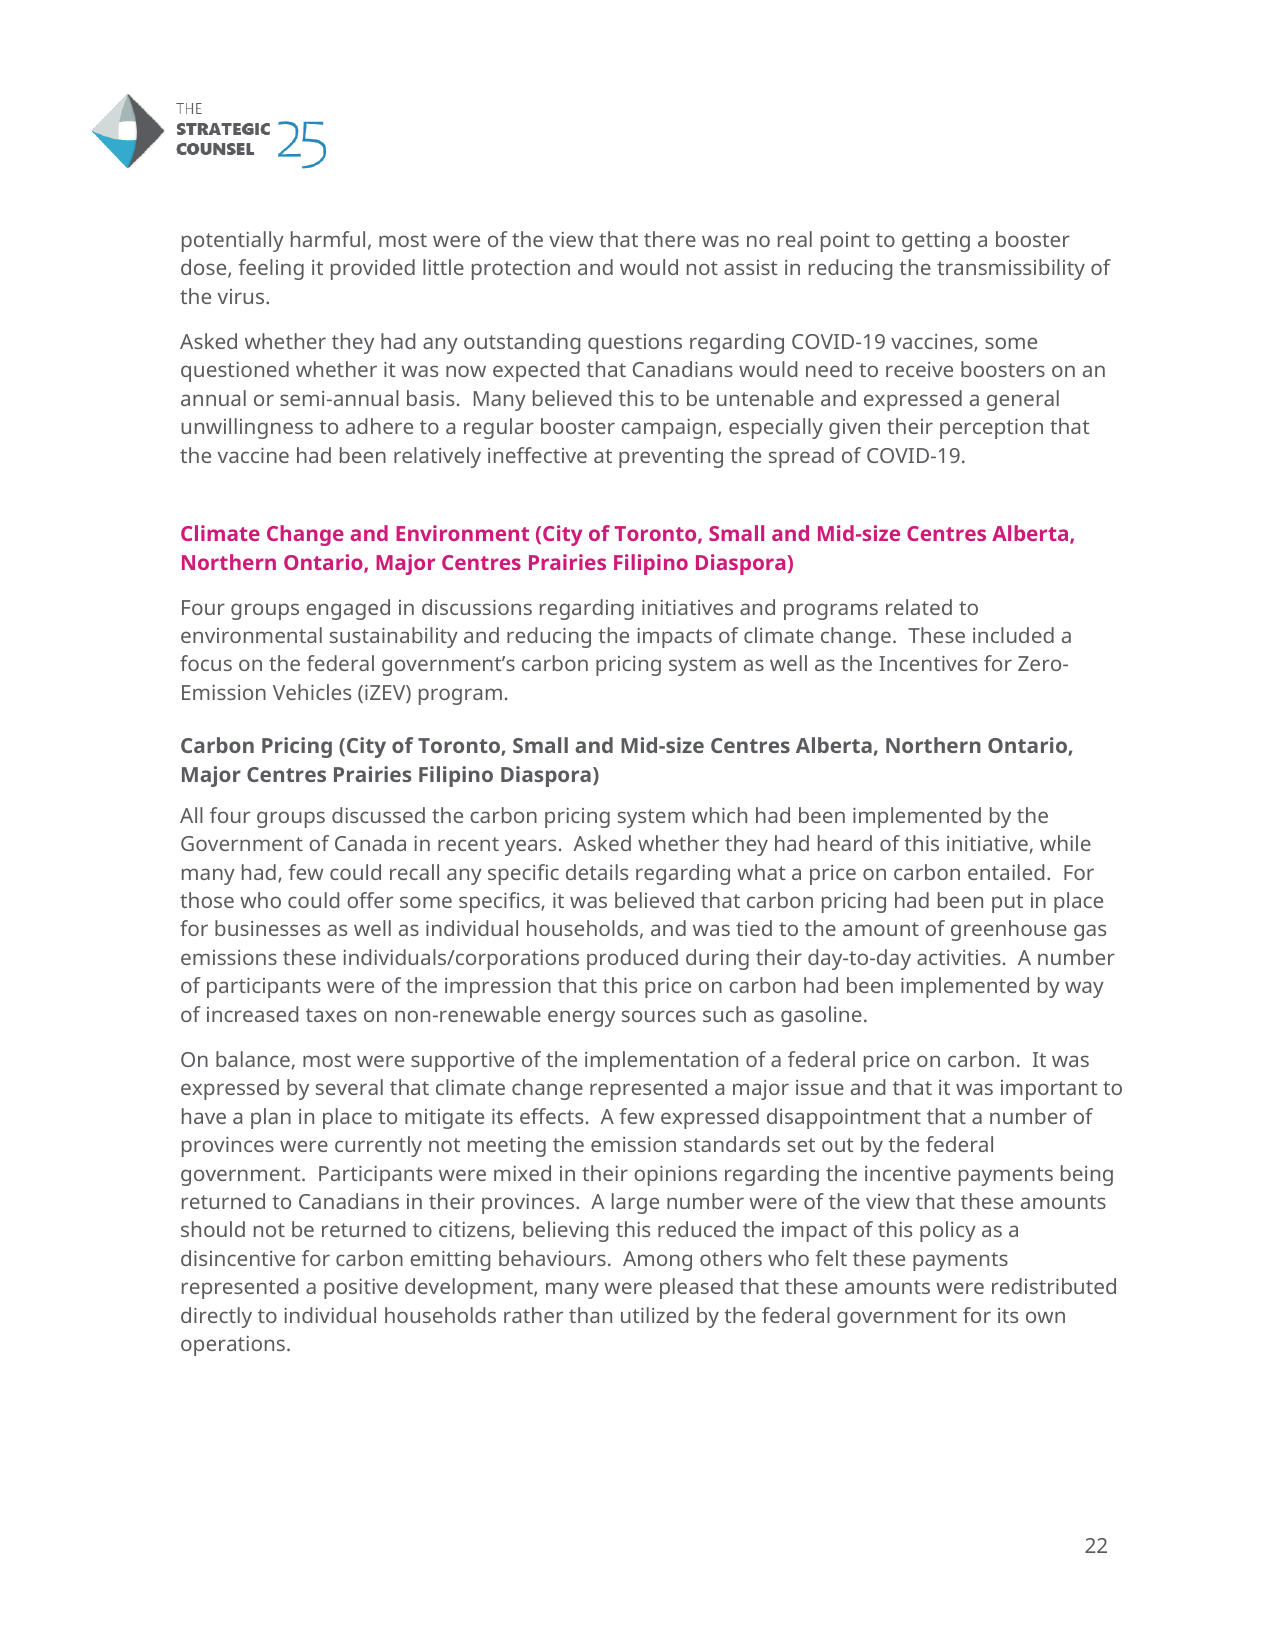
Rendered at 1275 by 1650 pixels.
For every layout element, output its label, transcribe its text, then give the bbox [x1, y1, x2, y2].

text On balance, most were supportive of the implementation of a federal price on carbon. It was expressed by several that climate change represented a major issue and that it was important to have a plan in place to mitigate its effects. A few expressed disappointment that a number of provinces were currently not meeting the emission standards set out by the federal government. Participants were mixed in their opinions regarding the incentive payments being returned to Canadians in their provinces. A large number were of the view that these amounts should not be returned to citizens, believing this reduced the impact of this policy as a disincentive for carbon emitting behaviours. Among others who felt these payments represented a positive development, many were pleased that these amounts were redistributed directly to individual households rather than utilized by the federal government for its own operations. [180, 1045, 1125, 1358]
text All four groups discussed the carbon pricing system which had been implemented by the Government of Canada in recent years. Asked whether they had heard of this initiative, while many had, few could recall any specific details regarding what a price on carbon entailed. For those who could offer some specifics, it was believed that carbon pricing had been put in place for businesses as well as individual households, and was tied to the amount of greenhouse gas emissions these individuals/corporations produced during their day-to-day activities. A number of participants were of the impression that this price on carbon had been implemented by way of increased taxes on non-renewable energy sources such as gasoline. [180, 801, 1125, 1028]
subtitle Climate Change and Environment (City of Toronto, Small and Mid-size Centres Alberta, Northern Ontario, Major Centres Prairies Filipino Diaspora) [180, 519, 1126, 576]
subtitle Carbon Pricing (City of Toronto, Small and Mid-size Centres Alberta, Northern Ontario, Major Centres Prairies Filipino Diaspora) [180, 731, 1125, 788]
picture [91, 72, 445, 215]
text Asked whether they had any outstanding questions regarding COVID-19 vaccines, some questioned whether it was now expected that Canadians would need to receive boosters on an annual or semi-annual basis. Many believed this to be untenable and expressed a general unwillingness to adhere to a regular booster campaign, especially given their perception that the vaccine had been relatively ineffective at preventing the spread of COVID-19. [180, 327, 1125, 469]
text Four groups engaged in discussions regarding initiatives and programs related to environmental sustainability and reducing the impacts of climate change. These included a focus on the federal government’s carbon pricing system as well as the Incentives for Zero-Emission Vehicles (iZEV) program. [180, 593, 1125, 706]
